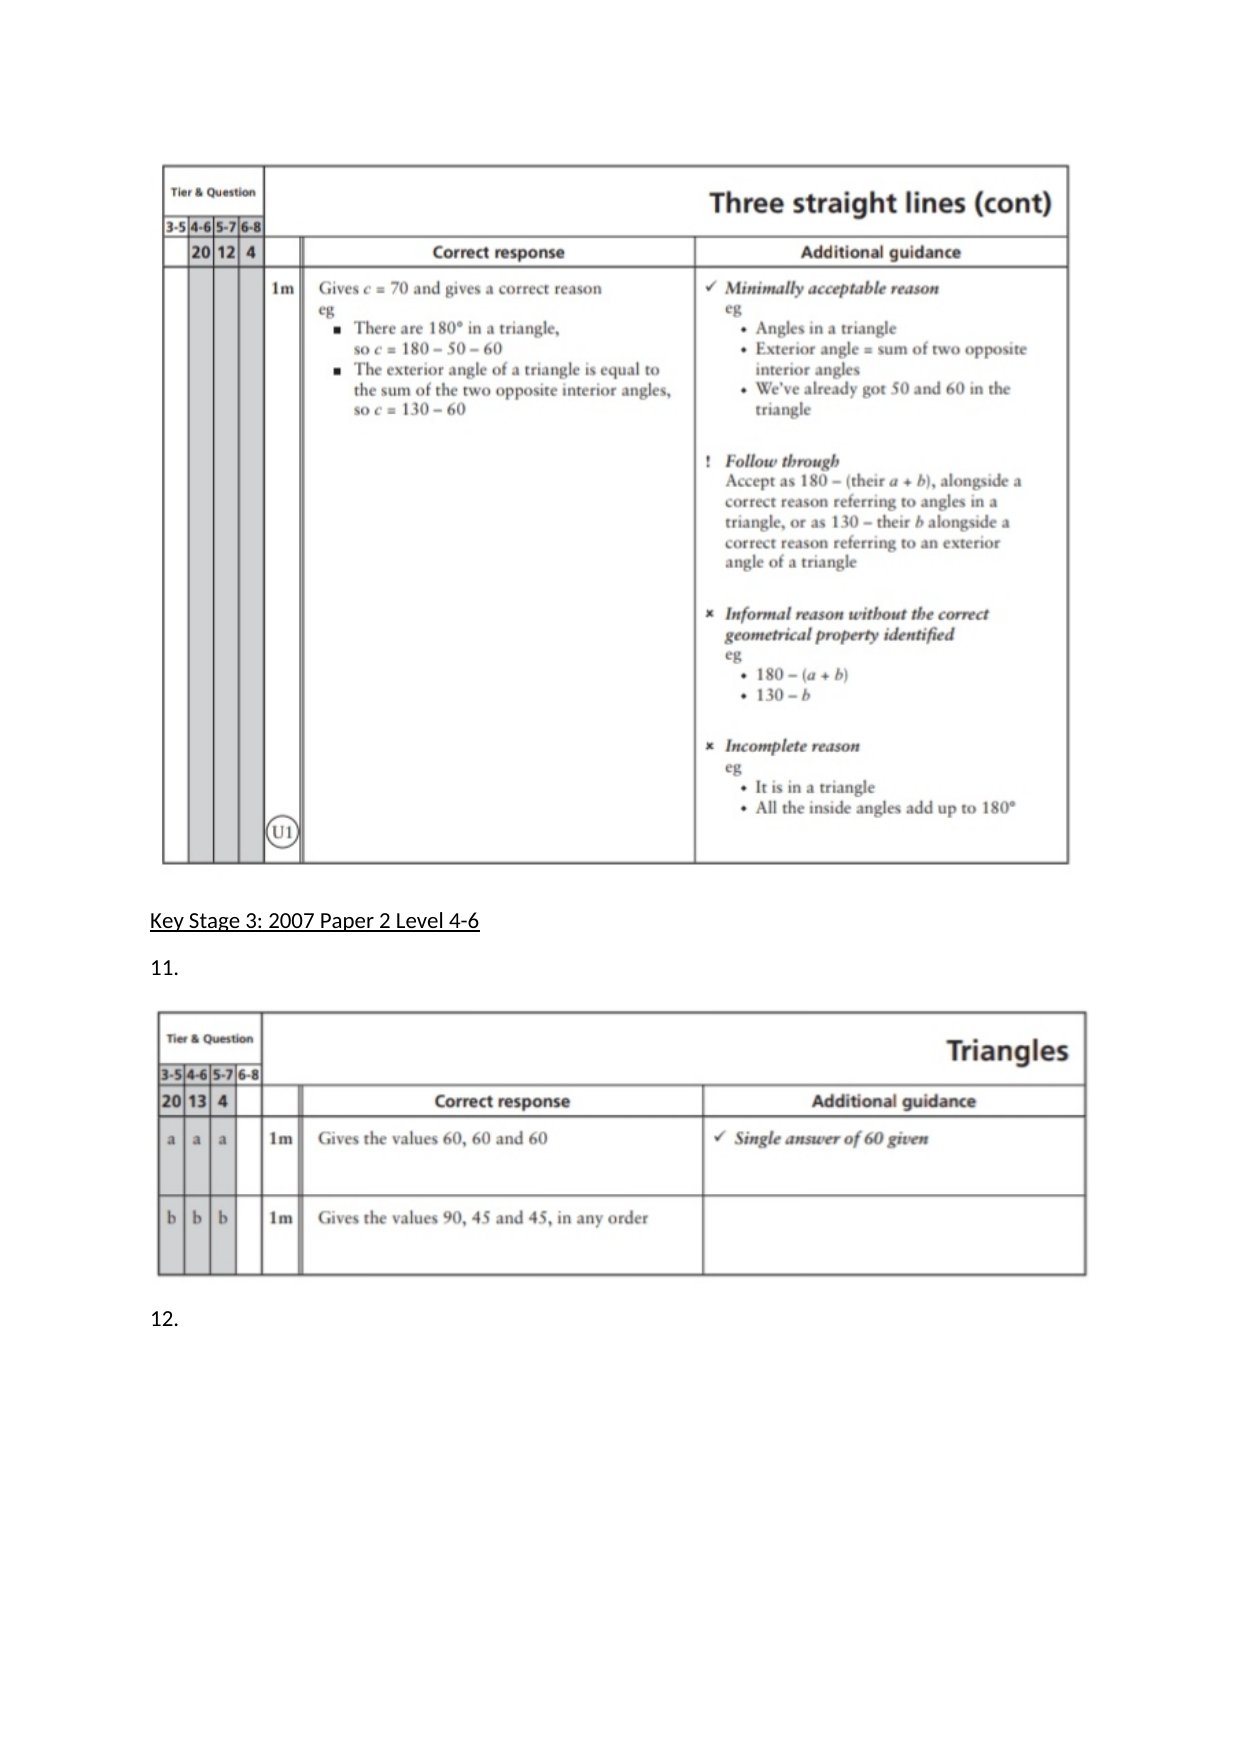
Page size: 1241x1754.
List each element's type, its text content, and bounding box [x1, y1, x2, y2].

text Key Stage 3: 2007 Paper 2 Level 4-6 [150, 906, 1090, 934]
text 12. [150, 1304, 1090, 1332]
text 11. [150, 953, 1090, 981]
picture [150, 1000, 1091, 1286]
picture [150, 150, 1091, 888]
